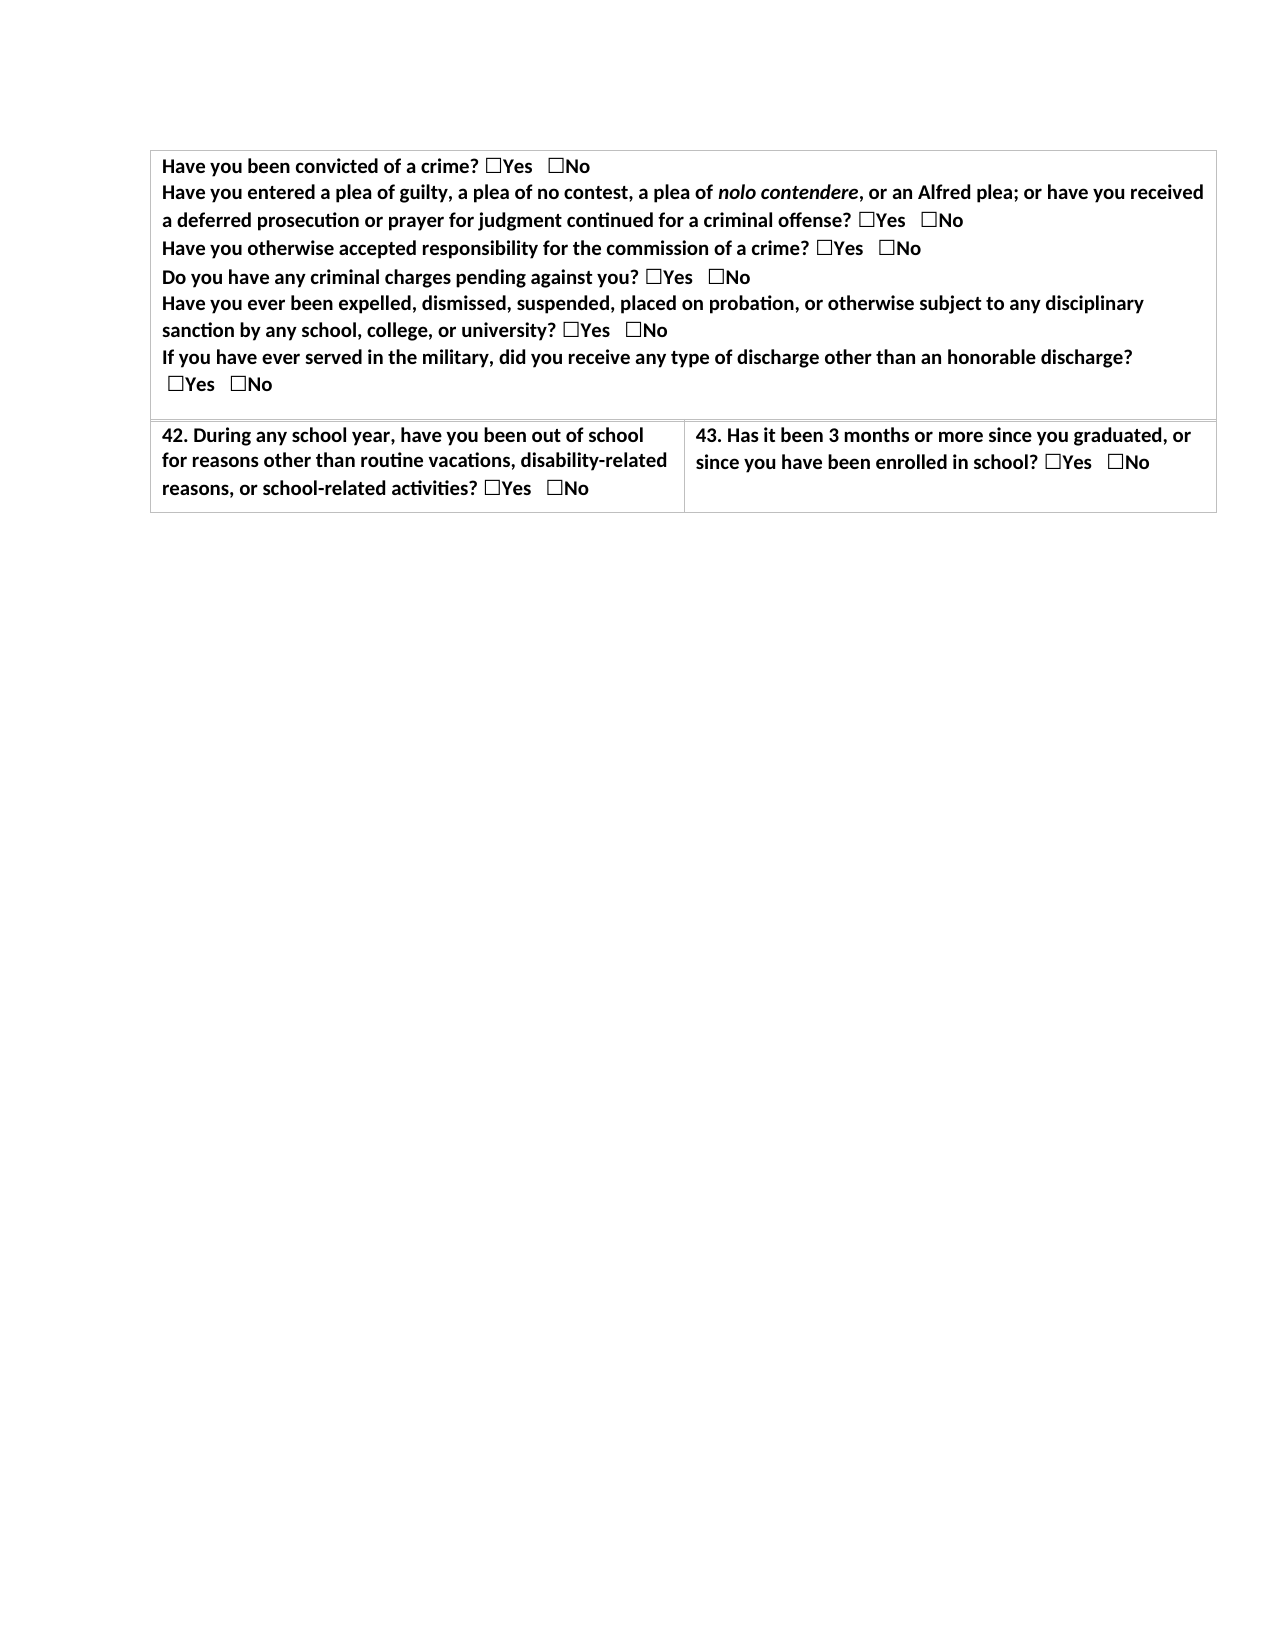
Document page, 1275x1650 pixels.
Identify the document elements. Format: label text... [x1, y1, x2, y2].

table_cell 43. Has it been 3 months or more since you graduated, or since you have been enrolled in school? Yes No [685, 422, 1216, 512]
table_cell Have you been convicted of a crime? Yes No Have you entered a plea of guilty, a plea of no contest, a plea of nolo contendere, or an Alfred plea; or have you received a deferred prosecution or prayer for judgment continued for a criminal offense? Yes No Have you otherwise accepted responsibility for the commission of a crime? Yes No Do you have any criminal charges pending against you? Yes No Have you ever been expelled, dismissed, suspended, placed on probation, or otherwise subject to any disciplinary sanction by any school, college, or university? Yes No If you have ever served in the military, did you receive any type of discharge other than an honorable discharge? Yes No [151, 151, 1216, 419]
table_cell 42. During any school year, have you been out of school for reasons other than routine vacations, disability-related reasons, or school-related activities? Yes No [151, 422, 684, 512]
